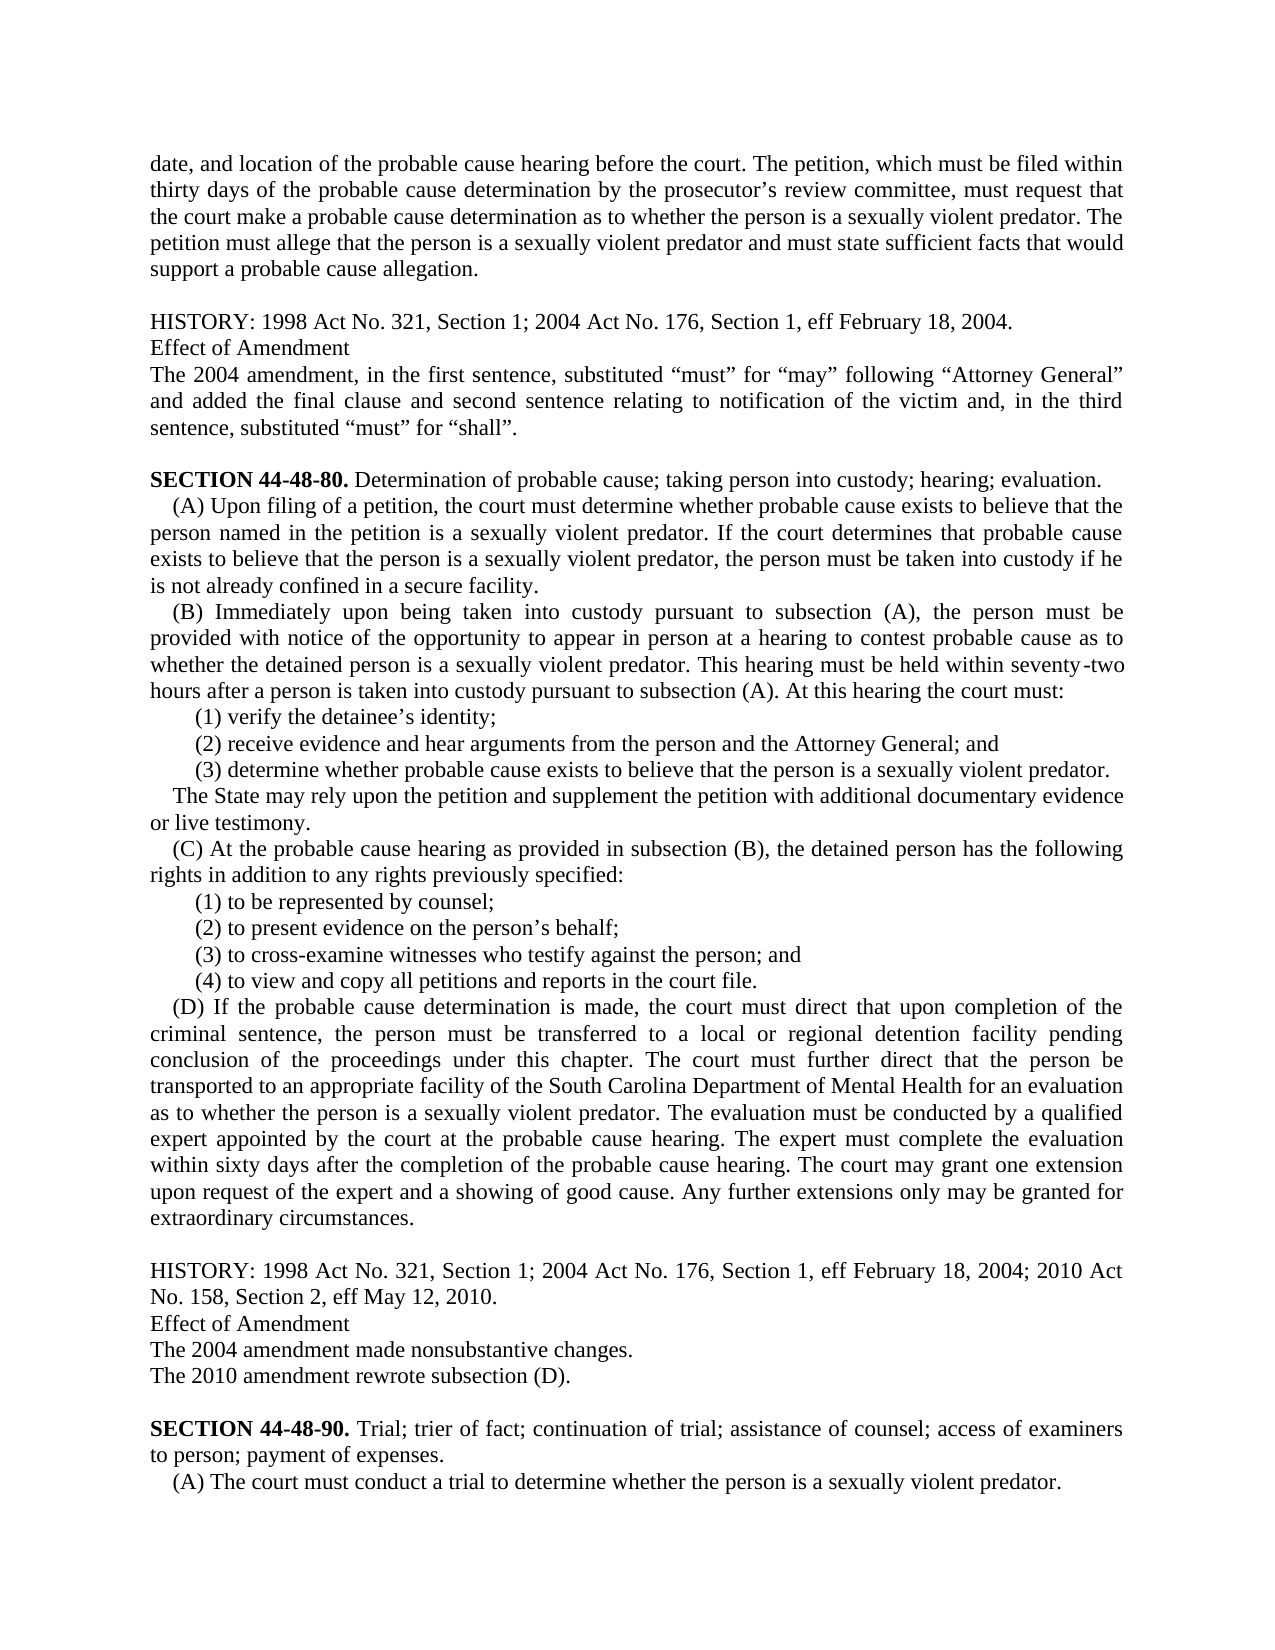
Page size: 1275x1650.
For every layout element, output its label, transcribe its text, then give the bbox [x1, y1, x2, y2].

text The State may rely upon the petition and supplement the petition with additional documentary evidence or live testimony. [150, 782, 1125, 835]
text Effect of Amendment [150, 1309, 1125, 1336]
text The 2004 amendment, in the first sentence, substituted “must” for “may” following “Attorney General” and added the final clause and second sentence relating to notification of the victim and, in the third sentence, substituted “must” for “shall”. [150, 361, 1125, 440]
text SECTION 44-48-80. Determination of probable cause; taking person into custody; hearing; evaluation. [150, 466, 1125, 493]
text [150, 150, 1125, 282]
text (A) The court must conduct a trial to determine whether the person is a sexually violent predator. [150, 1468, 1125, 1494]
text (2) to present evidence on the person’s behalf; [150, 914, 1125, 941]
text HISTORY: 1998 Act No. 321, Section 1; 2004 Act No. 176, Section 1, eff February 18, 2004; 2010 Act No. 158, Section 2, eff May 12, 2010. [150, 1257, 1125, 1309]
text The 2004 amendment made nonsubstantive changes. [150, 1336, 1125, 1362]
text Effect of Amendment [150, 334, 1125, 361]
text (4) to view and copy all petitions and reports in the court file. [150, 967, 1125, 993]
text HISTORY: 1998 Act No. 321, Section 1; 2004 Act No. 176, Section 1, eff February 18, 2004. [150, 308, 1125, 334]
text (D) If the probable cause determination is made, the court must direct that upon completion of the criminal sentence, the person must be transferred to a local or regional detention facility pending conclusion of the proceedings under this chapter. The court must further direct that the person be transported to an appropriate facility of the South Carolina Department of Mental Health for an evaluation as to whether the person is a sexually violent predator. The evaluation must be conducted by a qualified expert appointed by the court at the probable cause hearing. The expert must complete the evaluation within sixty days after the completion of the probable cause hearing. The court may grant one extension upon request of the expert and a showing of good cause. Any further extensions only may be granted for extraordinary circumstances. [150, 993, 1125, 1231]
text The 2010 amendment rewrote subsection (D). [150, 1362, 1125, 1389]
text (3) to cross-examine witnesses who testify against the person; and [150, 941, 1125, 967]
text (C) At the probable cause hearing as provided in subsection (B), the detained person has the following rights in addition to any rights previously specified: [150, 835, 1125, 888]
text (1) to be represented by counsel; [150, 888, 1125, 914]
text (A) Upon filing of a petition, the court must determine whether probable cause exists to believe that the person named in the petition is a sexually violent predator. If the court determines that probable cause exists to believe that the person is a sexually violent predator, the person must be taken into custody if he is not already confined in a secure facility. [150, 493, 1125, 598]
text (2) receive evidence and hear arguments from the person and the Attorney General; and [150, 730, 1125, 756]
text (1) verify the detainee’s identity; [150, 703, 1125, 730]
text (3) determine whether probable cause exists to believe that the person is a sexually violent predator. [150, 756, 1125, 782]
text SECTION 44-48-90. Trial; trier of fact; continuation of trial; assistance of counsel; access of examiners to person; payment of expenses. [150, 1415, 1125, 1468]
text (B) Immediately upon being taken into custody pursuant to subsection (A), the person must be provided with notice of the opportunity to appear in person at a hearing to contest probable cause as to whether the detained person is a sexually violent predator. This hearing must be held within seventy-two hours after a person is taken into custody pursuant to subsection (A). At this hearing the court must: [150, 598, 1125, 703]
